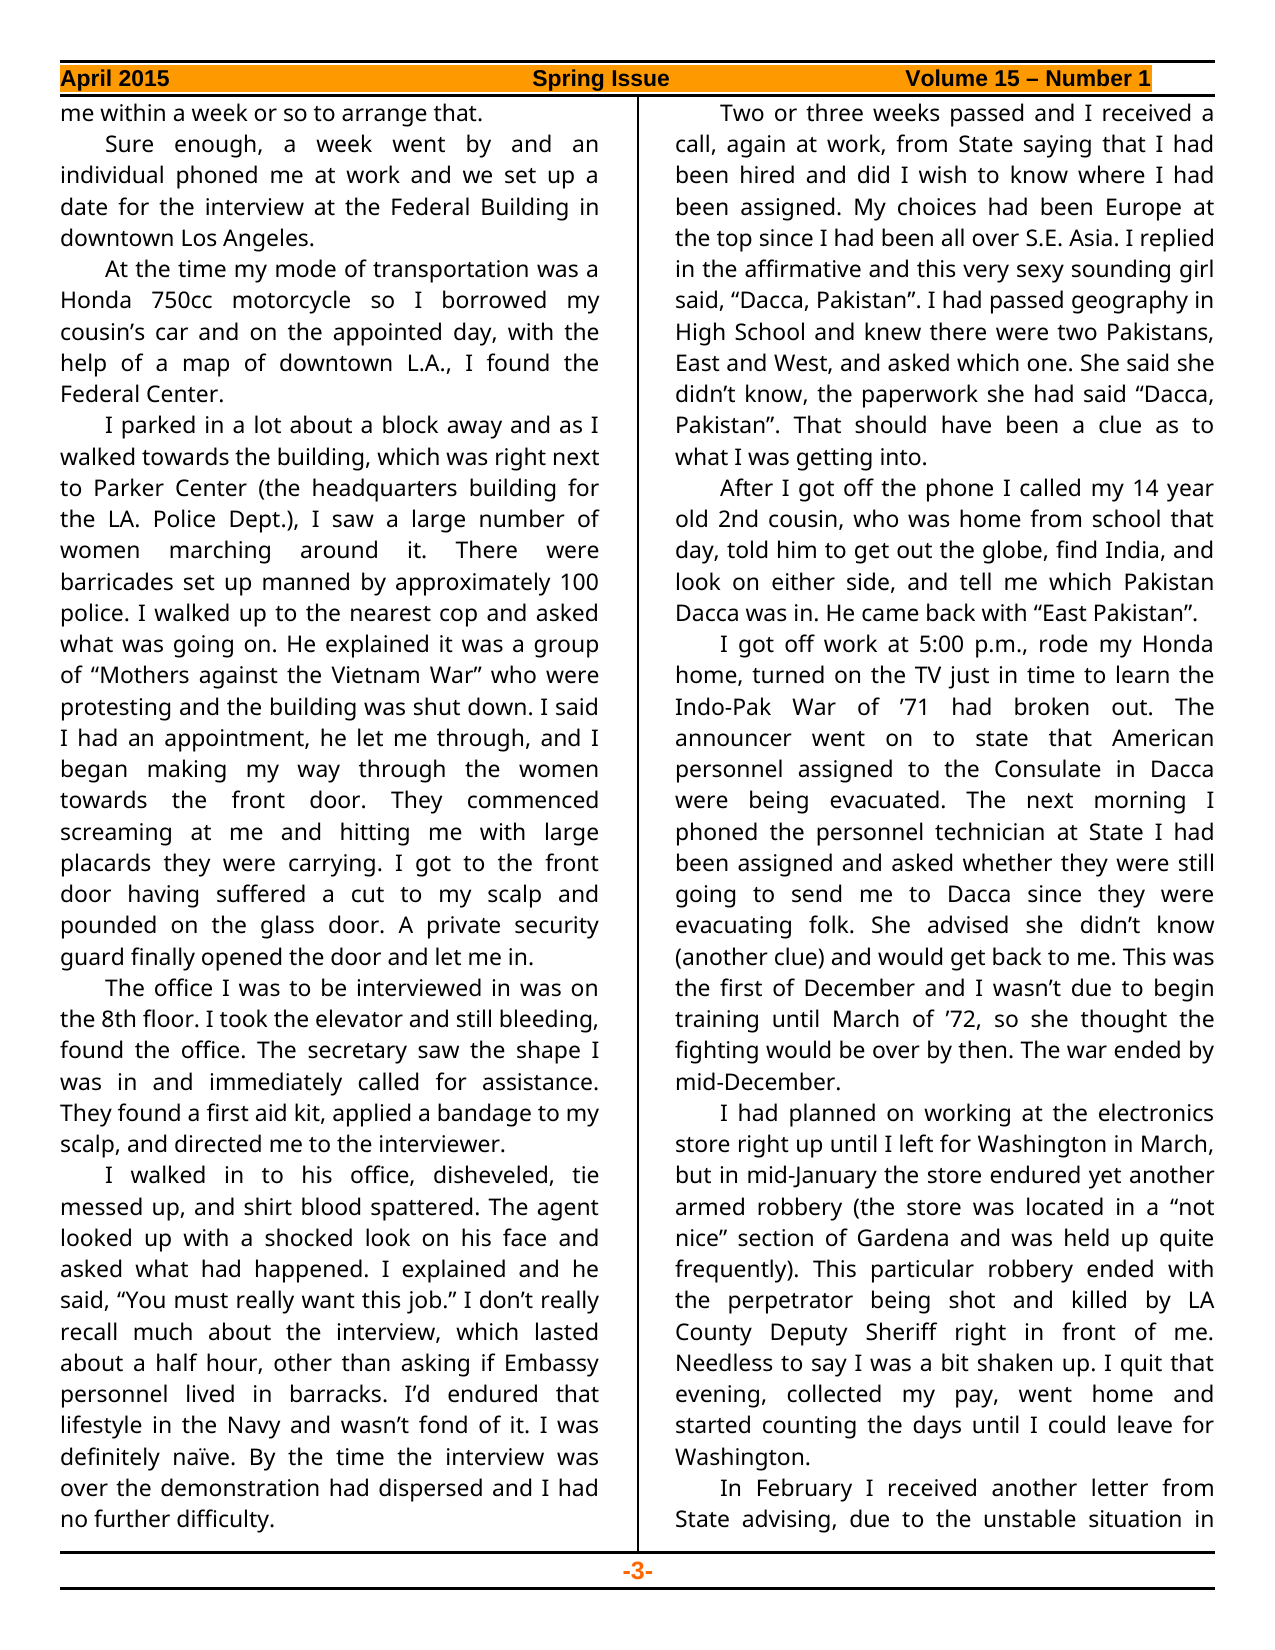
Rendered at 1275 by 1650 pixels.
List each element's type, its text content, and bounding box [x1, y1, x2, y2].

text I had planned on working at the electronics store right up until I left for Washington in March, but in mid-January the store endured yet another armed robbery (the store was located in a “not nice” section of Gardena and was held up quite frequently). This particular robbery ended with the perpetrator being shot and killed by LA County Deputy Sheriff right in front of me. Needless to say I was a bit shaken up. I quit that evening, collected my pay, went home and started counting the days until I could leave for Washington. [675, 1097, 1215, 1472]
text At the time my mode of transportation was a Honda 750cc motorcycle so I borrowed my cousin’s car and on the appointed day, with the help of a map of downtown L.A., I found the Federal Center. [60, 253, 600, 409]
text I got off work at 5:00 p.m., rode my Honda home, turned on the TV just in time to learn the Indo-Pak War of ’71 had broken out. The announcer went on to state that American personnel assigned to the Consulate in Dacca were being evacuated. The next morning I phoned the personnel technician at State I had been assigned and asked whether they were still going to send me to Dacca since they were evacuating folk. She advised she didn’t know (another clue) and would get back to me. This was the first of December and I wasn’t due to begin training until March of ’72, so she thought the fighting would be over by then. The war ended by mid-December. [675, 628, 1215, 1097]
text Two or three weeks passed and I received a call, again at work, from State saying that I had been hired and did I wish to know where I had been assigned. My choices had been Europe at the top since I had been all over S.E. Asia. I replied in the affirmative and this very sexy sounding girl said, “Dacca, Pakistan”. I had passed geography in High School and knew there were two Pakistans, East and West, and asked which one. She said she didn’t know, the paperwork she had said “Dacca, Pakistan”. That should have been a clue as to what I was getting into. [675, 97, 1215, 472]
text The office I was to be interviewed in was on the 8th floor. I took the elevator and still bleeding, found the office. The secretary saw the shape I was in and immediately called for assistance. They found a first aid kit, applied a bandage to my scalp, and directed me to the interviewer. [60, 972, 600, 1159]
text I walked in to his office, disheveled, tie messed up, and shirt blood spattered. The agent looked up with a shocked look on his face and asked what had happened. I explained and he said, “You must really want this job.” I don’t really recall much about the interview, which lasted about a half hour, other than asking if Embassy personnel lived in barracks. I’d endured that lifestyle in the Navy and wasn’t fond of it. I was definitely naïve. By the time the interview was over the demonstration had dispersed and I had no further difficulty. [60, 1159, 600, 1534]
text Sure enough, a week went by and an individual phoned me at work and we set up a date for the interview at the Federal Building in downtown Los Angeles. [60, 128, 600, 253]
text After I got off the phone I called my 14 year old 2nd cousin, who was home from school that day, told him to get out the globe, find India, and look on either side, and tell me which Pakistan Dacca was in. He came back with “East Pakistan”. [675, 472, 1215, 628]
text I parked in a lot about a block away and as I walked towards the building, which was right next to Parker Center (the headquarters building for the LA. Police Dept.), I saw a large number of women marching around it. There were barricades set up manned by approximately 100 police. I walked up to the nearest cop and asked what was going on. He explained it was a group of “Mothers against the Vietnam War” who were protesting and the building was shut down. I said I had an appointment, he let me through, and I began making my way through the women towards the front door. They commenced screaming at me and hitting me with large placards they were carrying. I got to the front door having suffered a cut to my scalp and pounded on the glass door. A private security guard finally opened the door and let me in. [60, 409, 600, 972]
